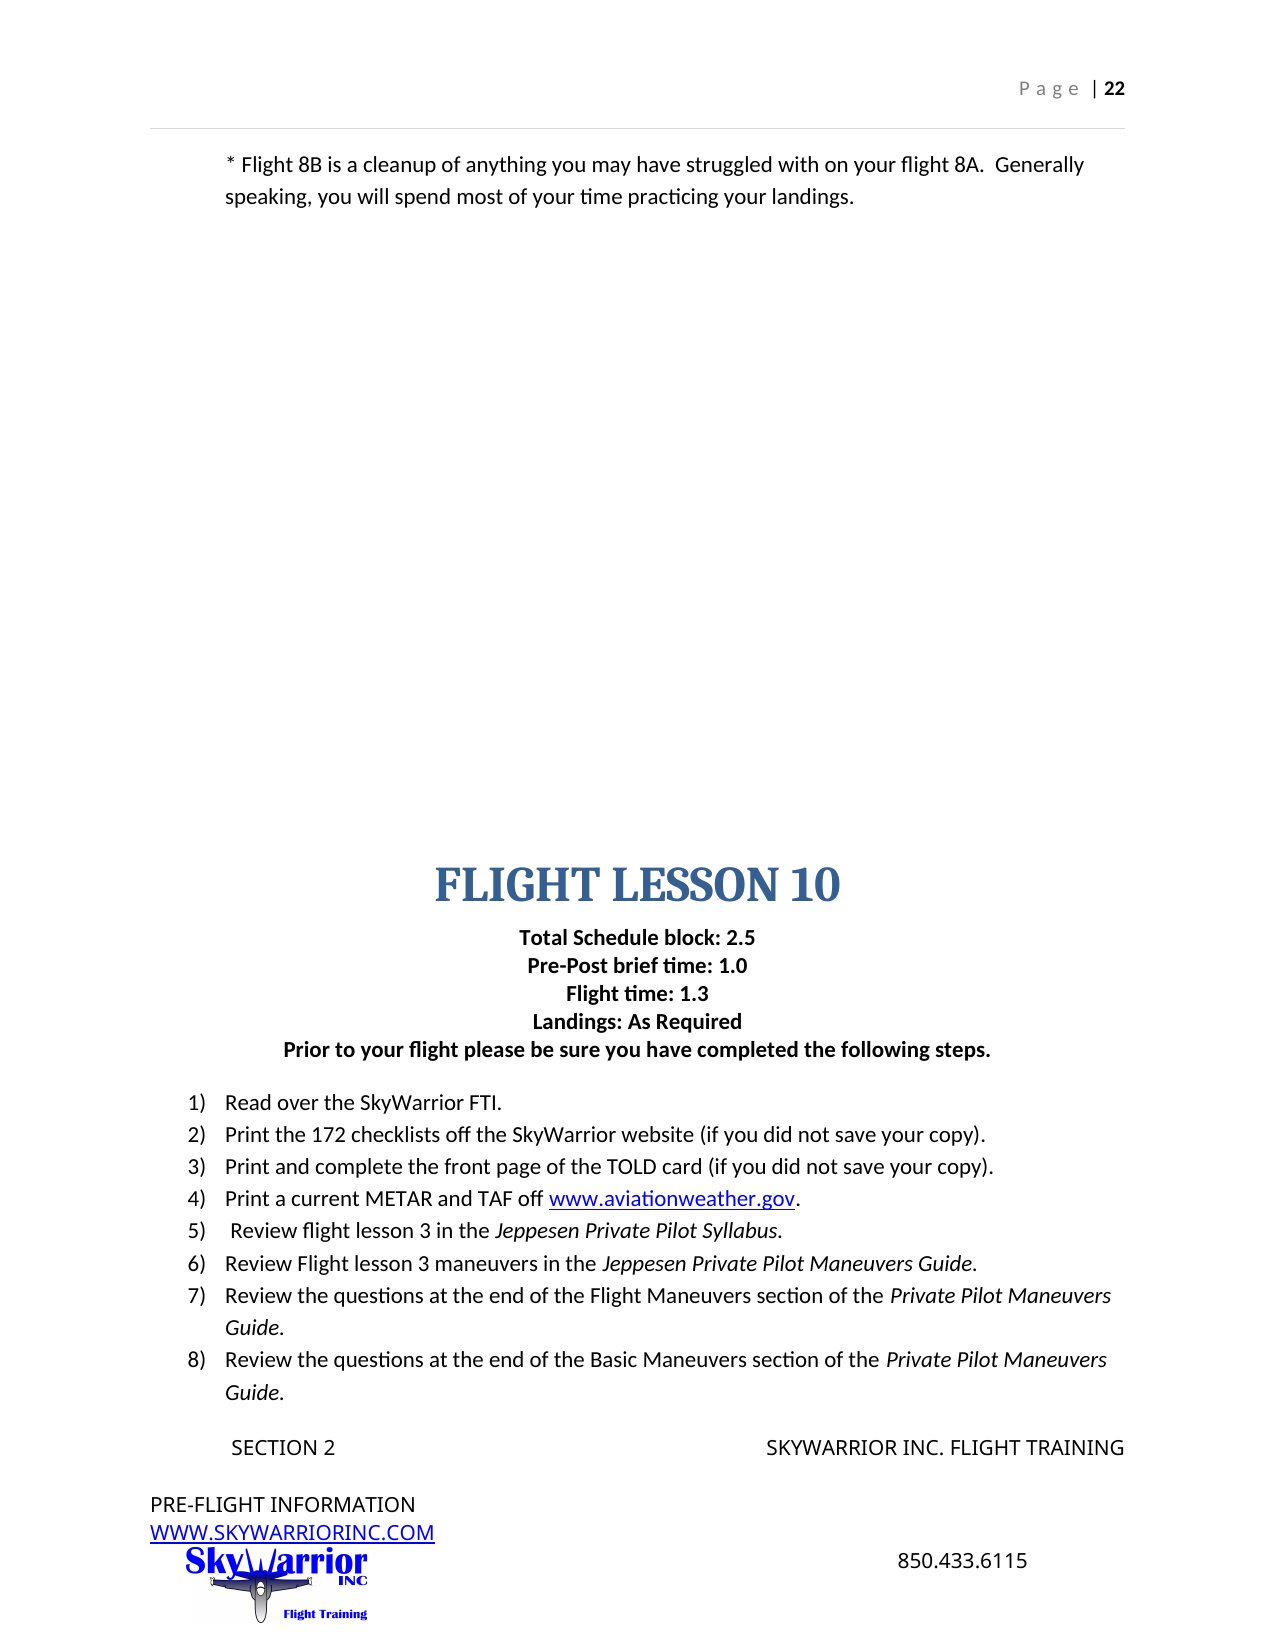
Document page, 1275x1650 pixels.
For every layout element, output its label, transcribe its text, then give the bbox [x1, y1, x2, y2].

list Review Flight lesson 3 maneuvers in the Jeppesen Private Pilot Maneuvers Guide. [187, 1249, 1125, 1277]
text Flight time: 1.3 [150, 979, 1125, 1007]
text Landings: As Required [150, 1007, 1125, 1035]
text * Flight 8B is a cleanup of anything you may have struggled with on your flight 8A. Generally speaking, you will spend most of your time practicing your landings. [150, 150, 1125, 210]
list Read over the SkyWarrior FTI. [187, 1088, 1125, 1116]
text Pre-Post brief time: 1.0 [150, 951, 1125, 979]
list Review the questions at the end of the Basic Maneuvers section of the Private Pilot Maneuvers Guide. [187, 1345, 1125, 1406]
picture [186, 1547, 368, 1623]
list Print the 172 checklists off the SkyWarrior website (if you did not save your copy). [187, 1120, 1125, 1148]
list Print a current METAR and TAF off www.aviationweather.gov. [187, 1184, 1125, 1212]
list Review flight lesson 3 in the Jeppesen Private Pilot Syllabus. [187, 1217, 1125, 1245]
text Total Schedule block: 2.5 [150, 923, 1125, 951]
list Print and complete the front page of the TOLD card (if you did not save your copy). [187, 1152, 1125, 1180]
text Prior to your flight please be sure you have completed the following steps. [150, 1035, 1125, 1063]
list Review the questions at the end of the Flight Maneuvers section of the Private Pilot Maneuvers Guide. [187, 1281, 1125, 1341]
subtitle FLIGHT LESSON 10 [150, 857, 1125, 914]
